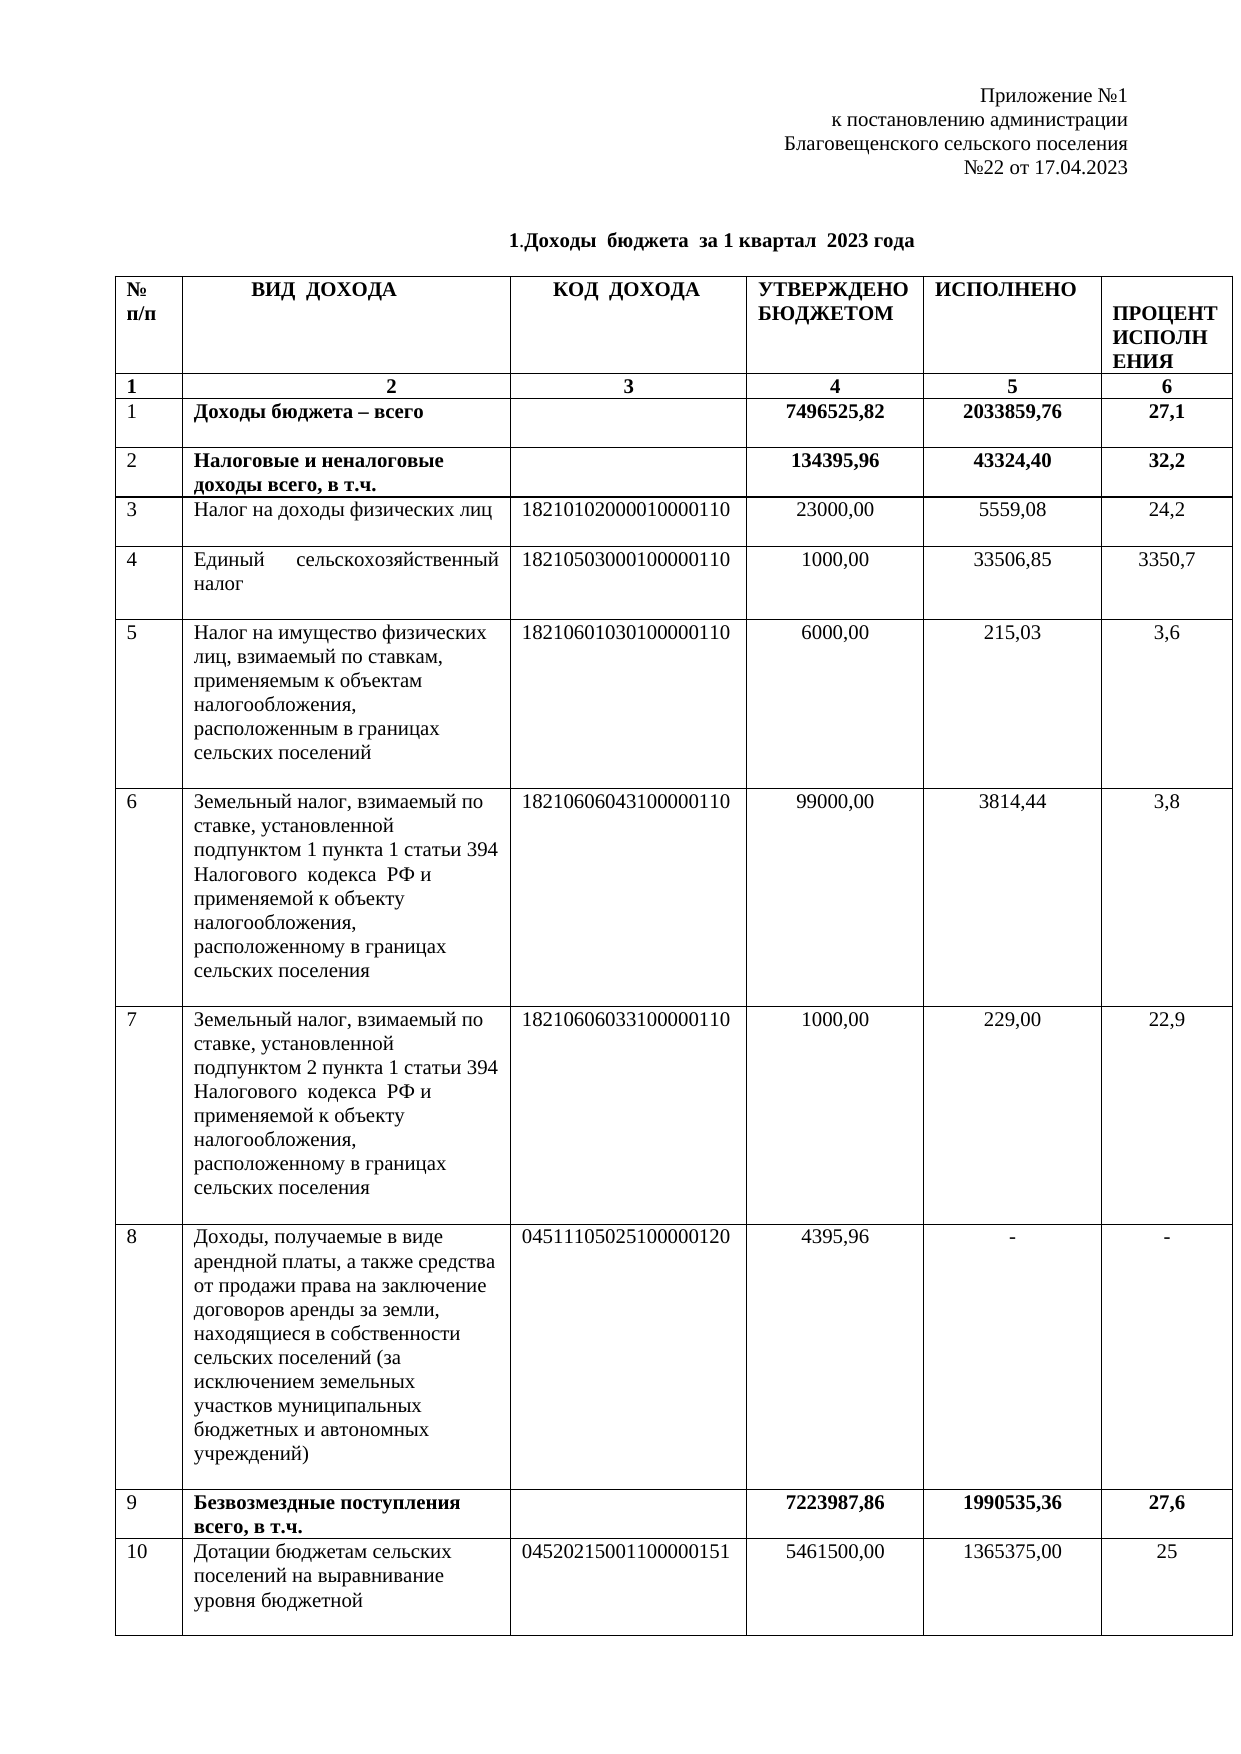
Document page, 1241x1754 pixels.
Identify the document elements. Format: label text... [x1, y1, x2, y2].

table_cell 1 [116, 374, 182, 398]
table_cell Безвозмездные поступления всего, в т.ч. [183, 1490, 510, 1538]
table_cell [511, 1490, 746, 1538]
table_cell [511, 399, 746, 447]
table_cell Земельный налог, взимаемый по ставке, установленной подпунктом 1 пункта 1 статьи 394 Налогового кодекса РФ и применяемой к объекту налогообложения, расположенному в границах сельских поселения [183, 789, 510, 1006]
table_cell Доходы бюджета – всего [183, 399, 510, 447]
text к постановлению администрации [114, 107, 1128, 131]
table_cell 3 [116, 498, 182, 546]
table_cell 5559,08 [924, 498, 1101, 546]
table_cell 229,00 [924, 1007, 1101, 1223]
table_cell 5 [116, 620, 182, 788]
table_cell 22,9 [1102, 1007, 1232, 1223]
table_header ИСПОЛНЕНО [924, 277, 1101, 373]
table_cell 7223987,86 [747, 1490, 923, 1538]
table_cell 23000,00 [747, 498, 923, 546]
table_cell 9 [116, 1490, 182, 1538]
table_cell 7496525,82 [747, 399, 923, 447]
table_cell 2033859,76 [924, 399, 1101, 447]
table_cell 6 [1102, 374, 1232, 398]
table_cell 2 [183, 374, 510, 398]
text Приложение №1 [114, 83, 1128, 107]
table_cell 1990535,36 [924, 1490, 1101, 1538]
table_cell 32,2 [1102, 448, 1232, 496]
table_cell 24,2 [1102, 498, 1232, 546]
table_cell Налог на доходы физических лиц [183, 498, 510, 546]
table_header УТВЕРЖДЕНО БЮДЖЕТОМ [747, 277, 923, 373]
table_cell 18210102000010000110 [511, 498, 746, 546]
table_cell 33506,85 [924, 547, 1101, 619]
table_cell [183, 1539, 510, 1635]
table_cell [511, 1539, 746, 1635]
table_cell 18210606033100000110 [511, 1007, 746, 1223]
table_cell 5 [924, 374, 1101, 398]
table_header ПРОЦЕНТ ИСПОЛНЕНИЯ [1102, 277, 1232, 373]
table_cell 2 [116, 448, 182, 496]
table_cell 10 [116, 1539, 182, 1635]
table_cell 27,6 [1102, 1490, 1232, 1538]
table_cell 4 [116, 547, 182, 619]
table_cell Доходы, получаемые в виде арендной платы, а также средства от продажи права на заключение договоров аренды за земли, находящиеся в собственности сельских поселений (за исключением земельных участков муниципальных бюджетных и автономных учреждений) [183, 1225, 510, 1489]
table_cell 3,6 [1102, 620, 1232, 788]
table_cell 6000,00 [747, 620, 923, 788]
table_header ВИД ДОХОДА [183, 277, 510, 373]
table_cell 3,8 [1102, 789, 1232, 1006]
table_header КОД ДОХОДА [511, 277, 746, 373]
table_cell 134395,96 [747, 448, 923, 496]
table_cell 8 [116, 1225, 182, 1489]
table_cell 99000,00 [747, 789, 923, 1006]
text №22 от 17.04.2023 [114, 155, 1128, 179]
table_cell 3814,44 [924, 789, 1101, 1006]
text Благовещенского сельского поселения [114, 131, 1128, 155]
table_cell 18210601030100000110 [511, 620, 746, 788]
table_cell 7 [116, 1007, 182, 1223]
table_cell Налог на имущество физических лиц, взимаемый по ставкам, применяемым к объектам налогообложения, расположенным в границах сельских поселений [183, 620, 510, 788]
table_cell [511, 448, 746, 496]
table_cell Налоговые и неналоговые доходы всего, в т.ч. [183, 448, 510, 496]
table_cell 1365375,00 [924, 1539, 1101, 1635]
table_cell 6 [116, 789, 182, 1006]
table_cell 1 [116, 399, 182, 447]
table_cell 3350,7 [1102, 547, 1232, 619]
table_cell 215,03 [924, 620, 1101, 788]
table_cell 25 [1102, 1539, 1232, 1635]
table_cell 43324,40 [924, 448, 1101, 496]
table_cell 18210503000100000110 [511, 547, 746, 619]
table_cell - [924, 1225, 1101, 1489]
table_cell 27,1 [1102, 399, 1232, 447]
text 1.Доходы бюджета за 1 квартал 2023 года [114, 227, 1128, 252]
table_cell Земельный налог, взимаемый по ставке, установленной подпунктом 2 пункта 1 статьи 394 Налогового кодекса РФ и применяемой к объекту налогообложения, расположенному в границах сельских поселения [183, 1007, 510, 1223]
table_cell 5461500,00 [747, 1539, 923, 1635]
table_cell 4 [747, 374, 923, 398]
table_cell 18210606043100000110 [511, 789, 746, 1006]
table_cell 3 [511, 374, 746, 398]
table_cell 1000,00 [747, 547, 923, 619]
table_cell Единый сельскохозяйственный налог [183, 547, 510, 619]
table_cell - [1102, 1225, 1232, 1489]
table_cell 1000,00 [747, 1007, 923, 1223]
table_header № п/п [116, 277, 182, 373]
table_cell 04511105025100000120 [511, 1225, 746, 1489]
table_cell 4395,96 [747, 1225, 923, 1489]
